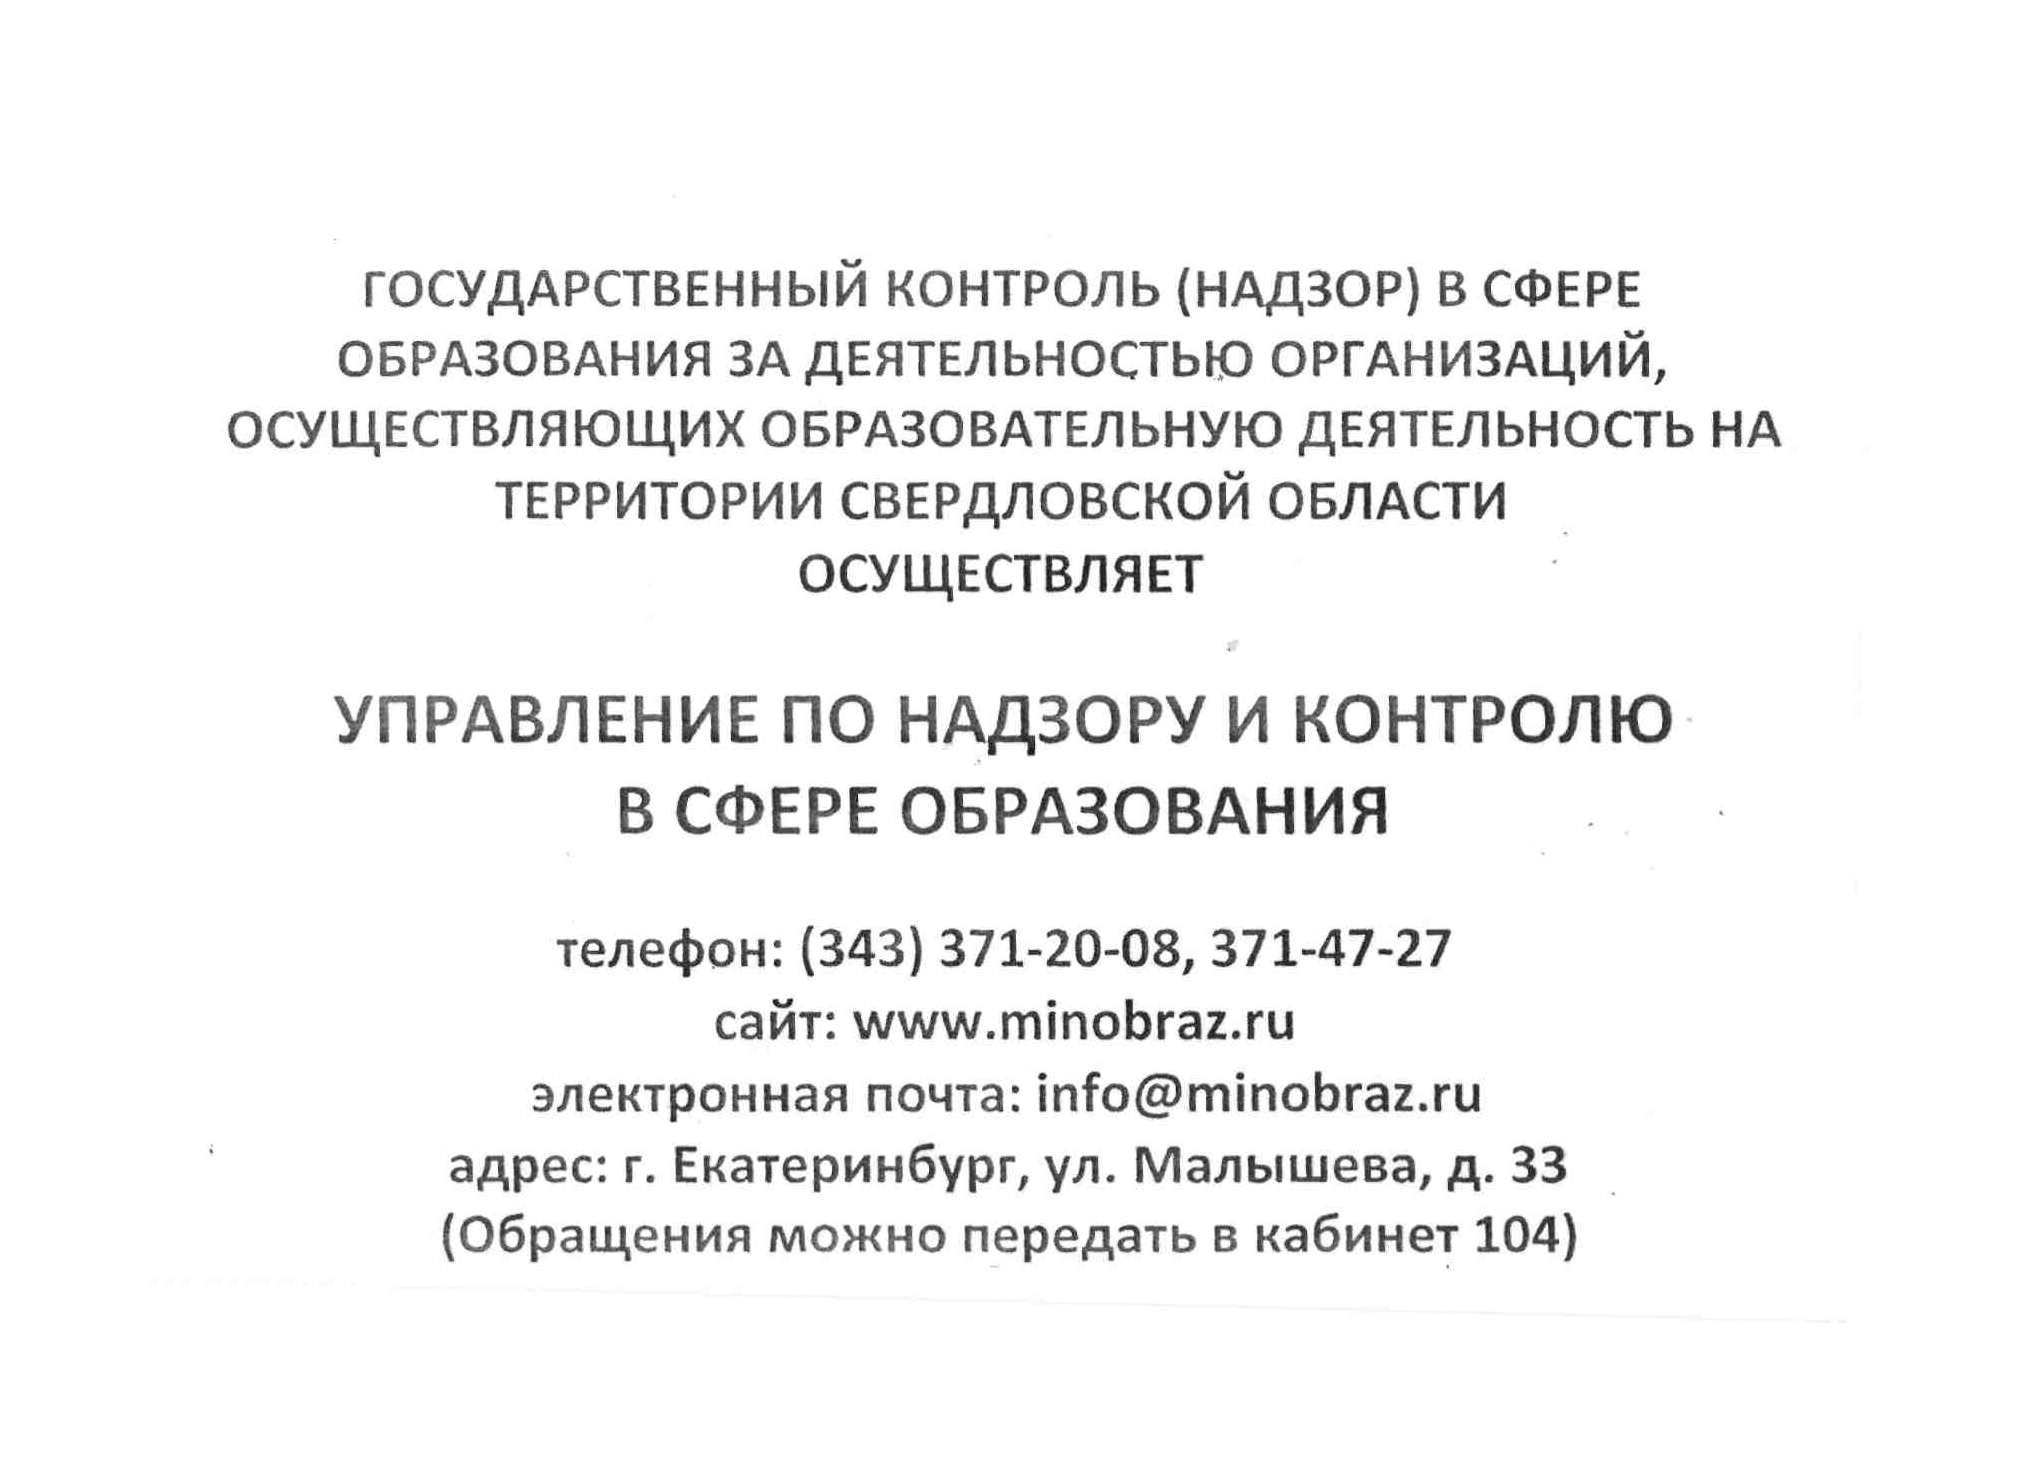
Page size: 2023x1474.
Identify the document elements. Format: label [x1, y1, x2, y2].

picture [150, 150, 1873, 1323]
